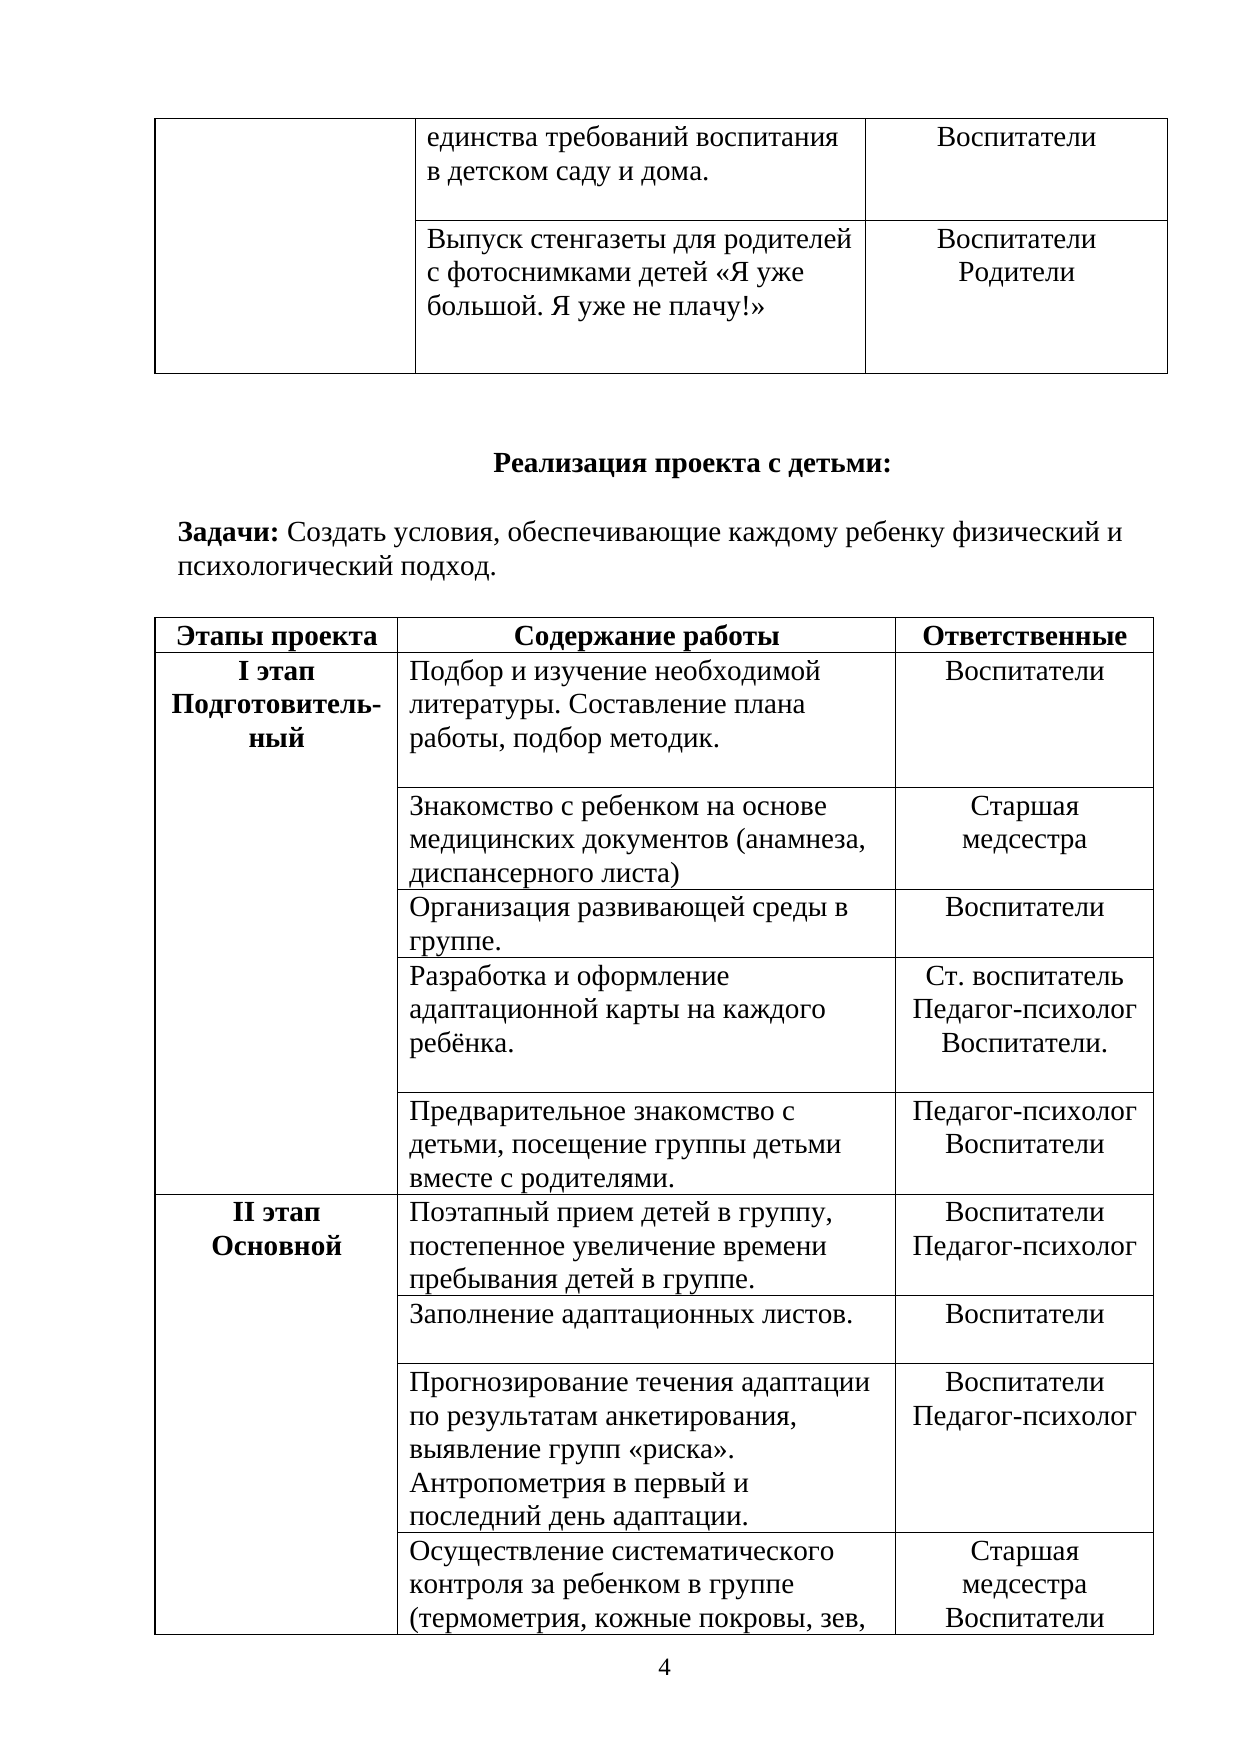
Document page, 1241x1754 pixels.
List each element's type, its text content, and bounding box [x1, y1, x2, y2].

table_cell Воспитатели [896, 653, 1153, 787]
table_cell I этап Подготовитель-ный [156, 653, 397, 1193]
table_cell Заполнение адаптационных листов. [398, 1296, 895, 1363]
table_cell Организация развивающей среды в группе. [398, 890, 895, 957]
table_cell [398, 1533, 895, 1634]
table_cell Педагог-психолог Воспитатели [896, 1093, 1153, 1193]
table_cell Ст. воспитатель Педагог-психолог Воспитатели. [896, 958, 1153, 1092]
table_cell Прогнозирование течения адаптации по результатам анкетирования, выявление групп «риска». Антропометрия в первый и последний день адаптации. [398, 1364, 895, 1532]
table_cell Разработка и оформление адаптационной карты на каждого ребёнка. [398, 958, 895, 1092]
table_cell Воспитатели Родители [866, 221, 1167, 373]
table_cell Воспитатели Педагог-психолог [896, 1195, 1153, 1295]
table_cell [896, 1533, 1153, 1634]
table_cell II этап Основной [156, 1195, 397, 1634]
table_cell Предварительное знакомство с детьми, посещение группы детьми вместе с родителями. [398, 1093, 895, 1193]
table_cell Поэтапный прием детей в группу, постепенное увеличение времени пребывания детей в группе. [398, 1195, 895, 1295]
table_cell Воспитатели Педагог-психолог [896, 1364, 1153, 1532]
text Задачи: Создать условия, обеспечивающие каждому ребенку физический и психологический подход. [177, 514, 1152, 581]
table_cell Подбор и изучение необходимой литературы. Составление плана работы, подбор методик. [398, 653, 895, 787]
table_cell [866, 119, 1167, 220]
table_header Ответственные [896, 618, 1153, 652]
table_cell Старшая медсестра [896, 788, 1153, 888]
table_cell Воспитатели [896, 1296, 1153, 1363]
table_header Этапы проекта [156, 618, 397, 652]
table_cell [416, 119, 865, 220]
table_cell Выпуск стенгазеты для родителей с фотоснимками детей «Я уже большой. Я уже не плачу!» [416, 221, 865, 373]
table_cell Воспитатели [896, 890, 1153, 957]
table_header Содержание работы [398, 618, 895, 652]
text Реализация проекта с детьми: [233, 445, 1152, 479]
table_cell Знакомство с ребенком на основе медицинских документов (анамнеза, диспансерного листа) [398, 788, 895, 888]
